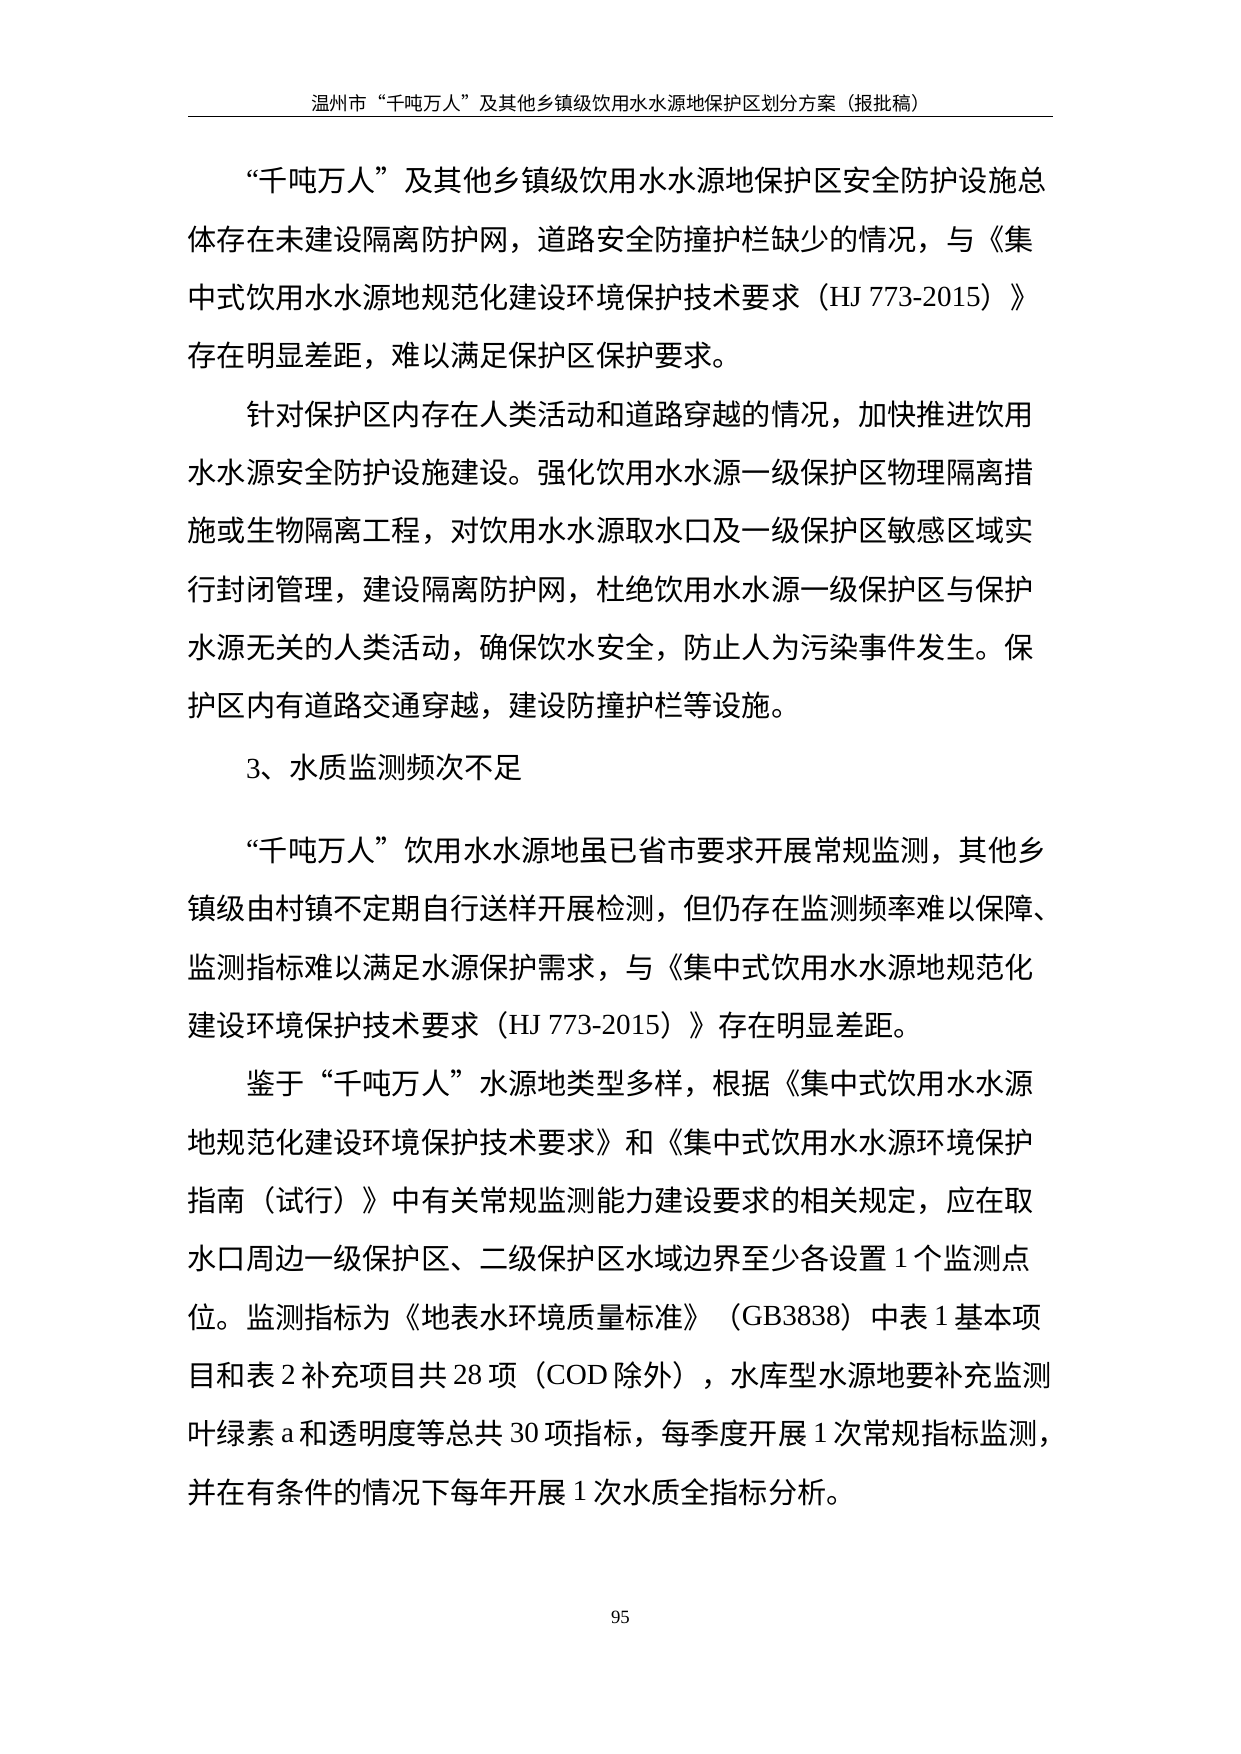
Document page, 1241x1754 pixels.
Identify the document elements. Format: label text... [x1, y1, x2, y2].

text 鉴于“千吨万人”水源地类型多样，根据《集中式饮用水水源地规范化建设环境保护技术要求》和《集中式饮用水水源环境保护指南（试行）》中有关常规监测能力建设要求的相关规定，应在取水口周边一级保护区、二级保护区水域边界至少各设置1个监测点位。监测指标为《地表水环境质量标准》（GB3838）中表1基本项目和表2补充项目共28项（COD除外），水库型水源地要补充监测叶绿素a和透明度等总共30项指标，每季度开展1次常规指标监测，并在有条件的情况下每年开展1次水质全指标分析。 [187, 1053, 1053, 1519]
text 针对保护区内存在人类活动和道路穿越的情况，加快推进饮用水水源安全防护设施建设。强化饮用水水源一级保护区物理隔离措施或生物隔离工程，对饮用水水源取水口及一级保护区敏感区域实行封闭管理，建设隔离防护网，杜绝饮用水水源一级保护区与保护水源无关的人类活动，确保饮水安全，防止人为污染事件发生。保护区内有道路交通穿越，建设防撞护栏等设施。 [187, 383, 1053, 733]
text “千吨万人”及其他乡镇级饮用水水源地保护区安全防护设施总体存在未建设隔离防护网，道路安全防撞护栏缺少的情况，与《集中式饮用水水源地规范化建设环境保护技术要求（HJ 773-2015）》存在明显差距，难以满足保护区保护要求。 [187, 150, 1053, 383]
list 水质监测频次不足 [187, 733, 1053, 798]
text “千吨万人”饮用水水源地虽已省市要求开展常规监测，其他乡镇级由村镇不定期自行送样开展检测，但仍存在监测频率难以保障、监测指标难以满足水源保护需求，与《集中式饮用水水源地规范化建设环境保护技术要求（HJ 773-2015）》存在明显差距。 [187, 819, 1053, 1053]
